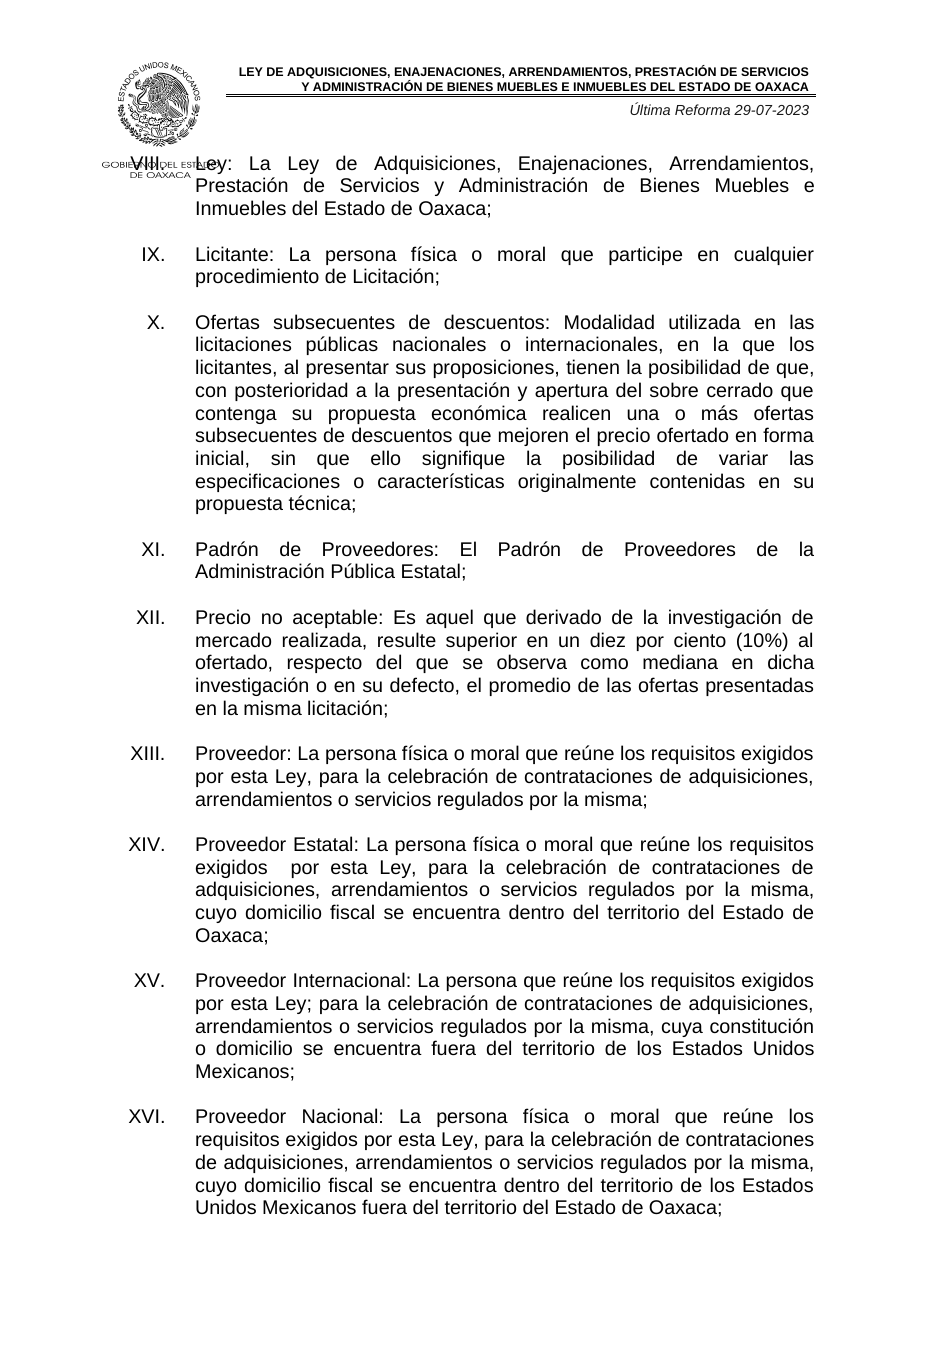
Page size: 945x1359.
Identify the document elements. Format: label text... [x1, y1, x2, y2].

list Ley: La Ley de Adquisiciones, Enajenaciones, Arrendamientos, Prestación de Servicios y Administración de Bienes Muebles e Inmuebles del Estado de Oaxaca; [165, 152, 815, 220]
list Precio no aceptable: Es aquel que derivado de la investigación de mercado realizada, resulte superior en un diez por ciento (10%) al ofertado, respecto del que se observa como mediana en dicha investigación o en su defecto, el promedio de las ofertas presentadas en la misma licitación; [165, 606, 815, 719]
picture [99, 59, 222, 181]
list Proveedor: La persona física o moral que reúne los requisitos exigidos por esta Ley, para la celebración de contrataciones de adquisiciones, arrendamientos o servicios regulados por la misma; [165, 742, 815, 810]
list Licitante: La persona física o moral que participe en cualquier procedimiento de Licitación; [165, 242, 815, 288]
list Proveedor Nacional: La persona física o moral que reúne los requisitos exigidos por esta Ley, para la celebración de contrataciones de adquisiciones, arrendamientos o servicios regulados por la misma, cuyo domicilio fiscal se encuentra dentro del territorio de los Estados Unidos Mexicanos fuera del territorio del Estado de Oaxaca; [165, 1105, 815, 1219]
list Proveedor Internacional: La persona que reúne los requisitos exigidos por esta Ley; para la celebración de contrataciones de adquisiciones, arrendamientos o servicios regulados por la misma, cuya constitución o domicilio se encuentra fuera del territorio de los Estados Unidos Mexicanos; [165, 969, 815, 1083]
list Padrón de Proveedores: El Padrón de Proveedores de la Administración Pública Estatal; [165, 538, 815, 583]
list Ofertas subsecuentes de descuentos: Modalidad utilizada en las licitaciones públicas nacionales o internacionales, en la que los licitantes, al presentar sus proposiciones, tienen la posibilidad de que, con posterioridad a la presentación y apertura del sobre cerrado que contenga su propuesta económica realicen una o más ofertas subsecuentes de descuentos que mejoren el precio ofertado en forma inicial, sin que ello signifique la posibilidad de variar las especificaciones o características originalmente contenidas en su propuesta técnica; [165, 311, 815, 515]
list Proveedor Estatal: La persona física o moral que reúne los requisitos exigidos por esta Ley, para la celebración de contrataciones de adquisiciones, arrendamientos o servicios regulados por la misma, cuyo domicilio fiscal se encuentra dentro del territorio del Estado de Oaxaca; [165, 833, 815, 946]
